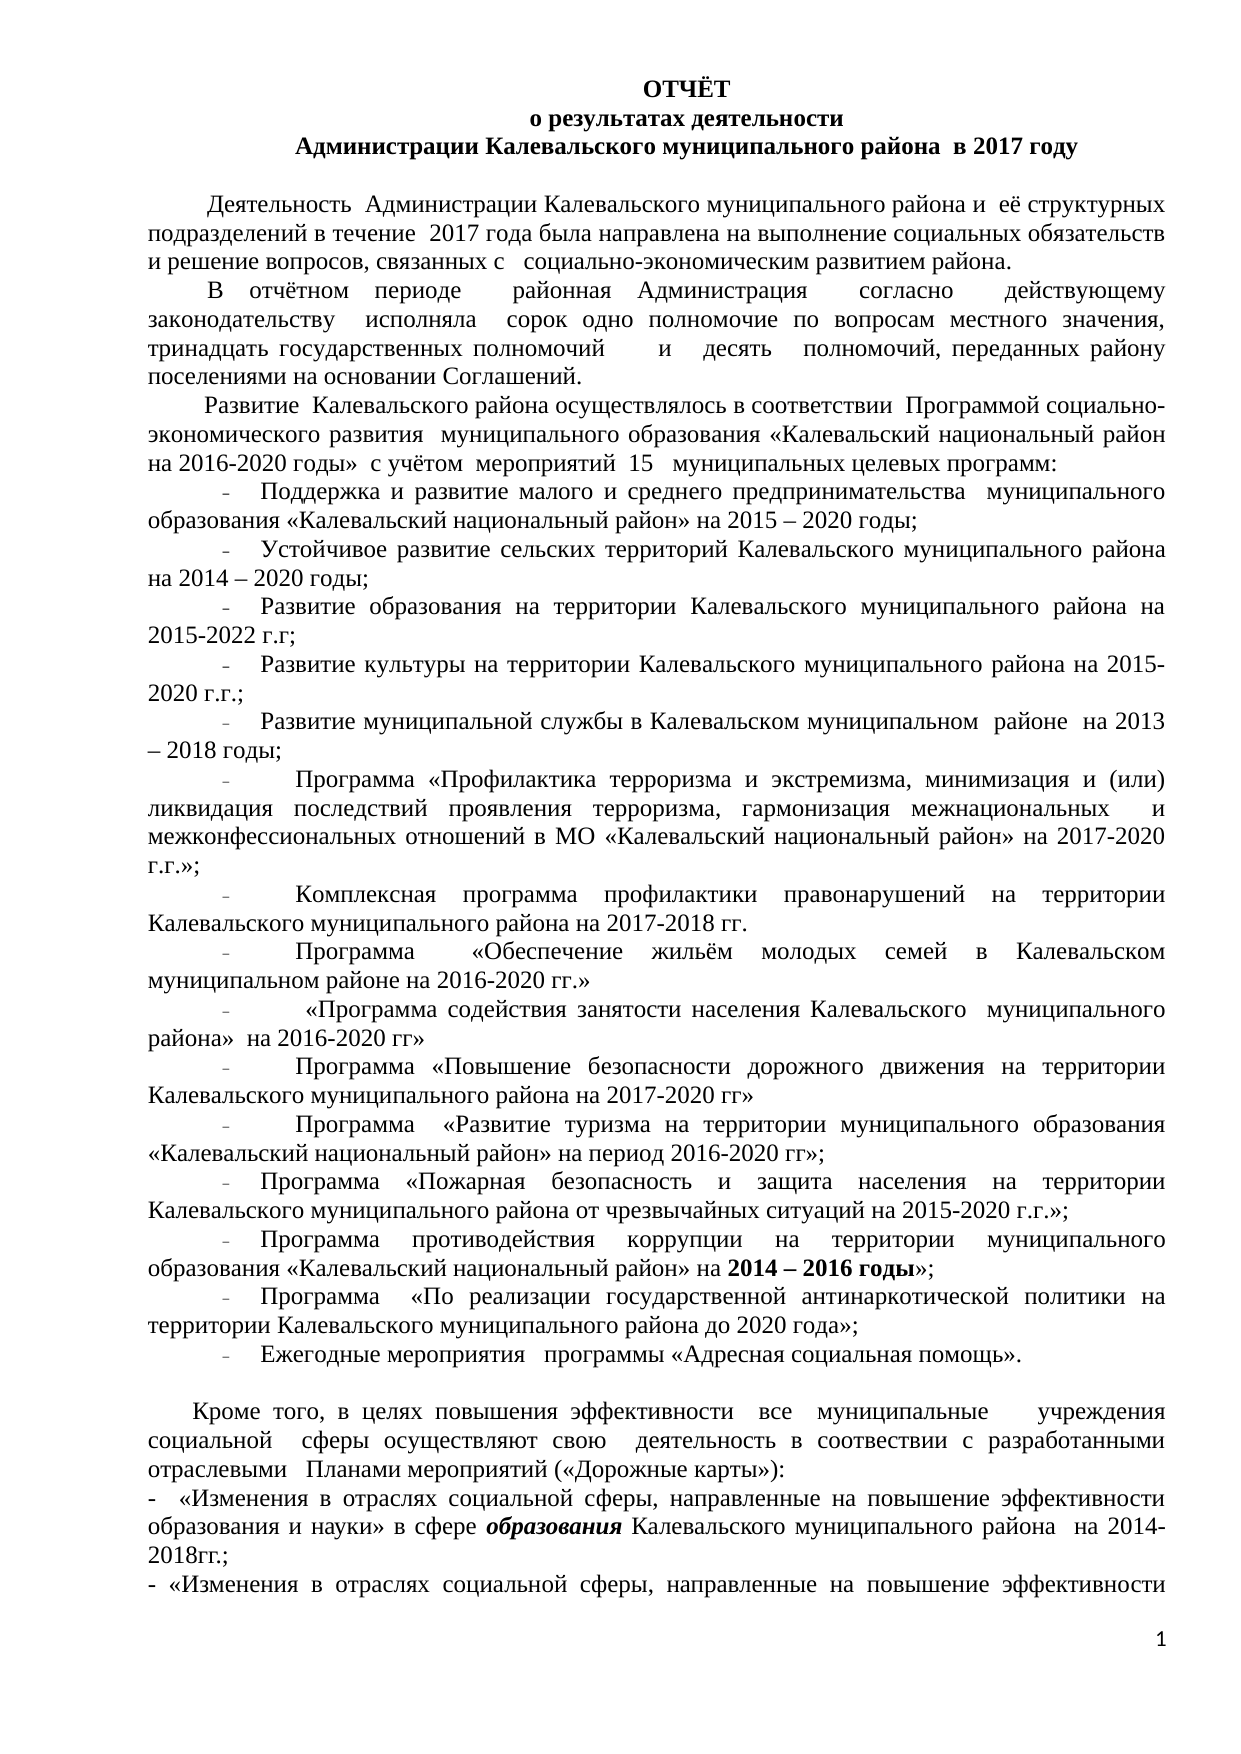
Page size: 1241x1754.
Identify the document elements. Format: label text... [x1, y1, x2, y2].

text Кроме того, в целях повышения эффективности все муниципальные учреждения социальной сферы осуществляют свою деятельность в соотвествии с разработанными отраслевыми Планами мероприятий («Дорожные карты»): [148, 1396, 1166, 1483]
list Развитие муниципальной службы в Калевальском муниципальном районе на 2013 – 2018 годы; [148, 706, 1166, 764]
list Программа «Развитие туризма на территории муниципального образования «Калевальский национальный район» на период 2016-2020 гг»; [148, 1109, 1166, 1166]
text - «Изменения в отраслях социальной сферы, направленные на повышение эффективности образования и науки» в сфере образования Калевальского муниципального района на 2014-2018гг.; [148, 1483, 1166, 1569]
text Администрации Калевальского муниципального района в 2017 году [148, 131, 1166, 160]
list Программа противодействия коррупции на территории муниципального образования «Калевальский национальный район» на 2014 – 2016 годы»; [148, 1224, 1166, 1281]
list Программа «Обеспечение жильём молодых семей в Калевальском муниципальном районе на 2016-2020 гг.» [148, 936, 1166, 994]
text о результатах деятельности [148, 103, 1166, 131]
text ОТЧЁТ [148, 74, 1166, 103]
list Комплексная программа профилактики правонарушений на территории Калевальского муниципального района на 2017-2018 гг. [148, 879, 1166, 936]
list Программа «По реализации государственной антинаркотической политики на территории Калевальского муниципального района до 2020 года»; [148, 1281, 1166, 1339]
list Устойчивое развитие сельских территорий Калевальского муниципального района на 2014 – 2020 годы; [148, 534, 1166, 591]
list Ежегодные мероприятия программы «Адресная социальная помощь». [148, 1339, 1166, 1368]
text В отчётном периоде районная Администрация согласно действующему законодательству исполняла сорок одно полномочие по вопросам местного значения, тринадцать государственных полномочий и десять полномочий, переданных району поселениями на основании Соглашений. [148, 275, 1166, 390]
list Развитие образования на территории Калевальского муниципального района на 2015-2022 г.г; [148, 591, 1166, 649]
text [148, 1569, 1166, 1598]
text Деятельность Администрации Калевальского муниципального района и её структурных подразделений в течение 2017 года была направлена на выполнение социальных обязательств и решение вопросов, связанных с социально-экономическим развитием района. [148, 189, 1166, 275]
list Поддержка и развитие малого и среднего предпринимательства муниципального образования «Калевальский национальный район» на 2015 – 2020 годы; [148, 476, 1166, 534]
list «Программа содействия занятости населения Калевальского муниципального района» на 2016-2020 гг» [148, 994, 1166, 1051]
text Развитие Калевальского района осуществлялось в соответствии Программой социально-экономического развития муниципального образования «Калевальский национальный район на 2016-2020 годы» с учётом мероприятий 15 муниципальных целевых программ: [148, 390, 1166, 476]
list Программа «Повышение безопасности дорожного движения на территории Калевальского муниципального района на 2017-2020 гг» [148, 1051, 1166, 1109]
list Программа «Профилактика терроризма и экстремизма, минимизация и (или) ликвидация последствий проявления терроризма, гармонизация межнациональных и межконфессиональных отношений в МО «Калевальский национальный район» на 2017-2020 г.г.»; [148, 764, 1166, 879]
list Программа «Пожарная безопасность и защита населения на территории Калевальского муниципального района от чрезвычайных ситуаций на 2015-2020 г.г.»; [148, 1166, 1166, 1224]
list Развитие культуры на территории Калевальского муниципального района на 2015-2020 г.г.; [148, 649, 1166, 706]
